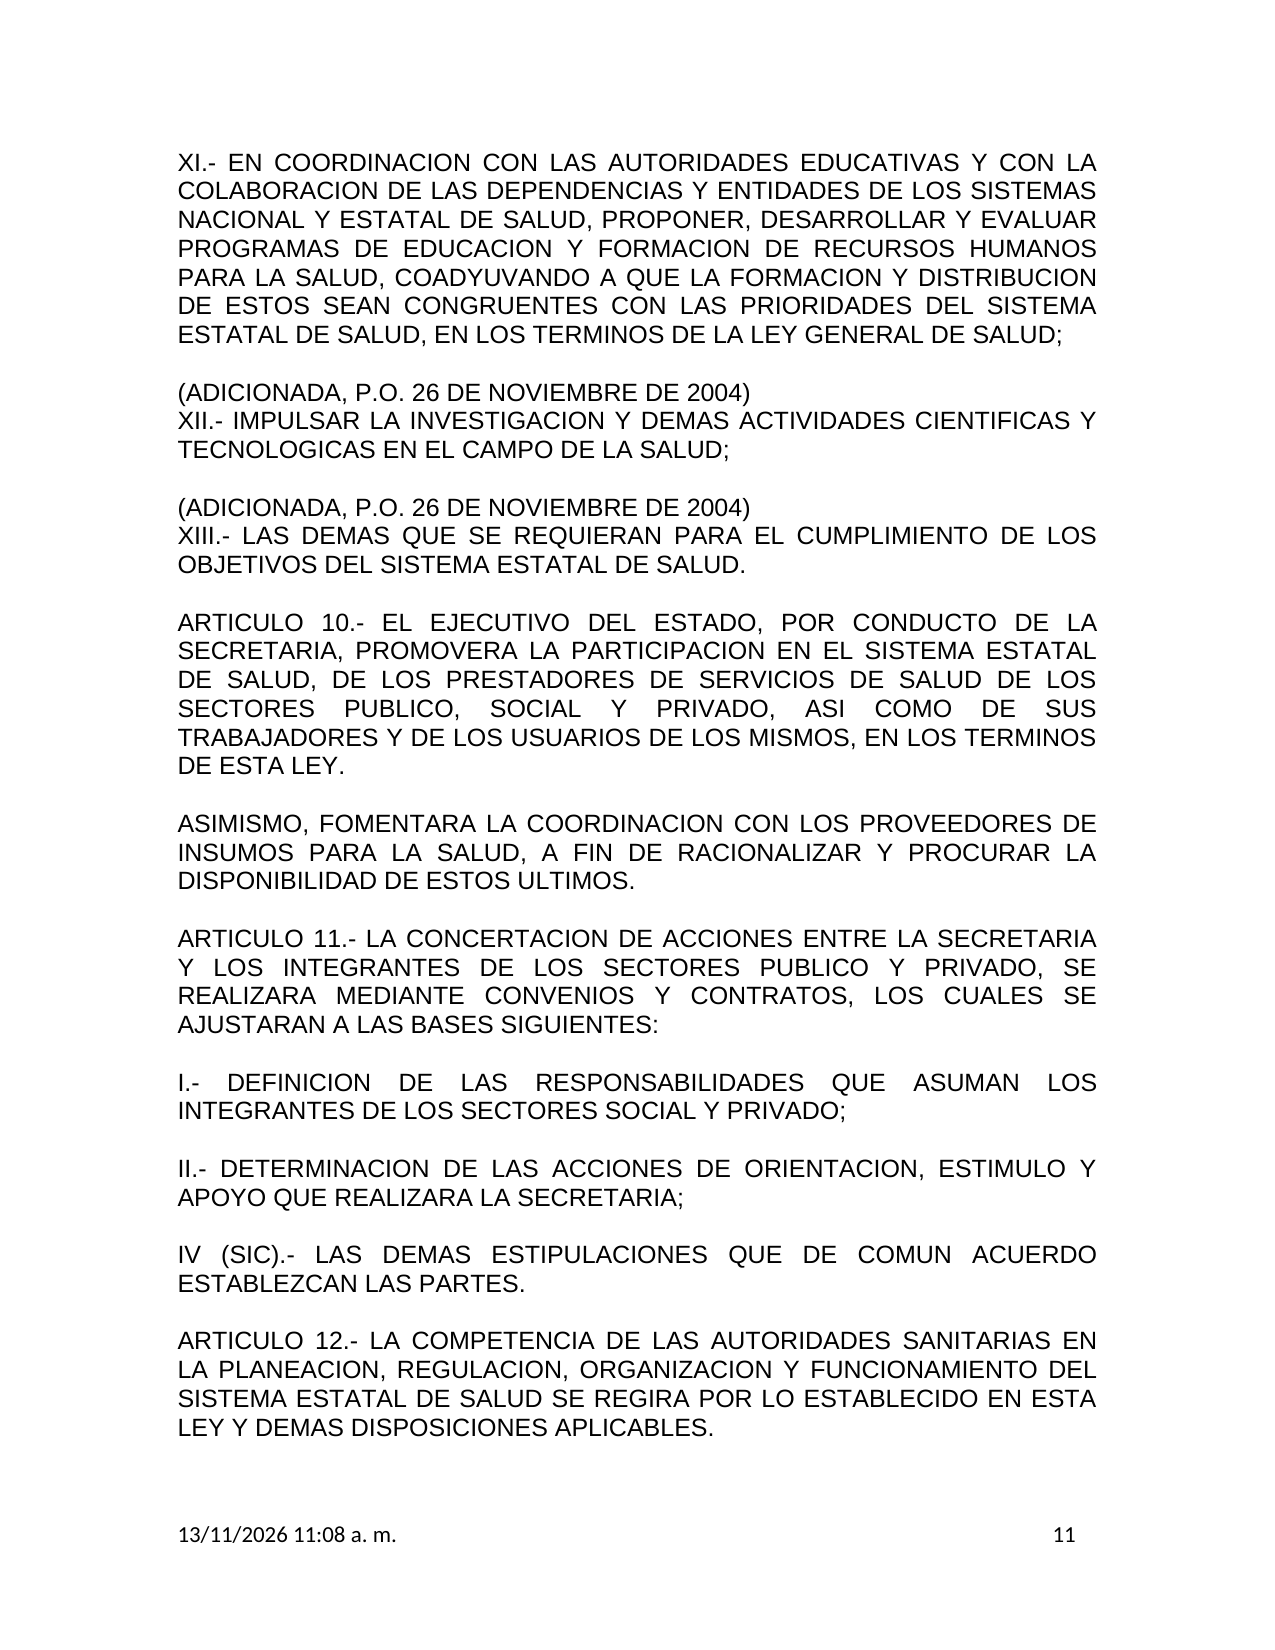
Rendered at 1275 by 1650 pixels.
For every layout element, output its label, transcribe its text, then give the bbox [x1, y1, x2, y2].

text ARTICULO 11.- LA CONCERTACION DE ACCIONES ENTRE LA SECRETARIA Y LOS INTEGRANTES DE LOS SECTORES PUBLICO Y PRIVADO, SE REALIZARA MEDIANTE CONVENIOS Y CONTRATOS, LOS CUALES SE AJUSTARAN A LAS BASES SIGUIENTES: [177, 924, 1098, 1039]
text (ADICIONADA, P.O. 26 DE NOVIEMBRE DE 2004) [177, 493, 1098, 521]
text XIII.- LAS DEMAS QUE SE REQUIERAN PARA EL CUMPLIMIENTO DE LOS OBJETIVOS DEL SISTEMA ESTATAL DE SALUD. [177, 521, 1098, 579]
text II.- DETERMINACION DE LAS ACCIONES DE ORIENTACION, ESTIMULO Y APOYO QUE REALIZARA LA SECRETARIA; [177, 1154, 1098, 1211]
text ARTICULO 10.- EL EJECUTIVO DEL ESTADO, POR CONDUCTO DE LA SECRETARIA, PROMOVERA LA PARTICIPACION EN EL SISTEMA ESTATAL DE SALUD, DE LOS PRESTADORES DE SERVICIOS DE SALUD DE LOS SECTORES PUBLICO, SOCIAL Y PRIVADO, ASI COMO DE SUS TRABAJADORES Y DE LOS USUARIOS DE LOS MISMOS, EN LOS TERMINOS DE ESTA LEY. [177, 608, 1098, 780]
text XI.- EN COORDINACION CON LAS AUTORIDADES EDUCATIVAS Y CON LA COLABORACION DE LAS DEPENDENCIAS Y ENTIDADES DE LOS SISTEMAS NACIONAL Y ESTATAL DE SALUD, PROPONER, DESARROLLAR Y EVALUAR PROGRAMAS DE EDUCACION Y FORMACION DE RECURSOS HUMANOS PARA LA SALUD, COADYUVANDO A QUE LA FORMACION Y DISTRIBUCION DE ESTOS SEAN CONGRUENTES CON LAS PRIORIDADES DEL SISTEMA ESTATAL DE SALUD, EN LOS TERMINOS DE LA LEY GENERAL DE SALUD; [177, 148, 1098, 349]
text XII.- IMPULSAR LA INVESTIGACION Y DEMAS ACTIVIDADES CIENTIFICAS Y TECNOLOGICAS EN EL CAMPO DE LA SALUD; [177, 406, 1098, 464]
text (ADICIONADA, P.O. 26 DE NOVIEMBRE DE 2004) [177, 378, 1098, 406]
text ASIMISMO, FOMENTARA LA COORDINACION CON LOS PROVEEDORES DE INSUMOS PARA LA SALUD, A FIN DE RACIONALIZAR Y PROCURAR LA DISPONIBILIDAD DE ESTOS ULTIMOS. [177, 809, 1098, 895]
text IV (SIC).- LAS DEMAS ESTIPULACIONES QUE DE COMUN ACUERDO ESTABLEZCAN LAS PARTES. [177, 1240, 1098, 1298]
text ARTICULO 12.- LA COMPETENCIA DE LAS AUTORIDADES SANITARIAS EN LA PLANEACION, REGULACION, ORGANIZACION Y FUNCIONAMIENTO DEL SISTEMA ESTATAL DE SALUD SE REGIRA POR LO ESTABLECIDO EN ESTA LEY Y DEMAS DISPOSICIONES APLICABLES. [177, 1326, 1098, 1441]
text I.- DEFINICION DE LAS RESPONSABILIDADES QUE ASUMAN LOS INTEGRANTES DE LOS SECTORES SOCIAL Y PRIVADO; [177, 1068, 1098, 1125]
